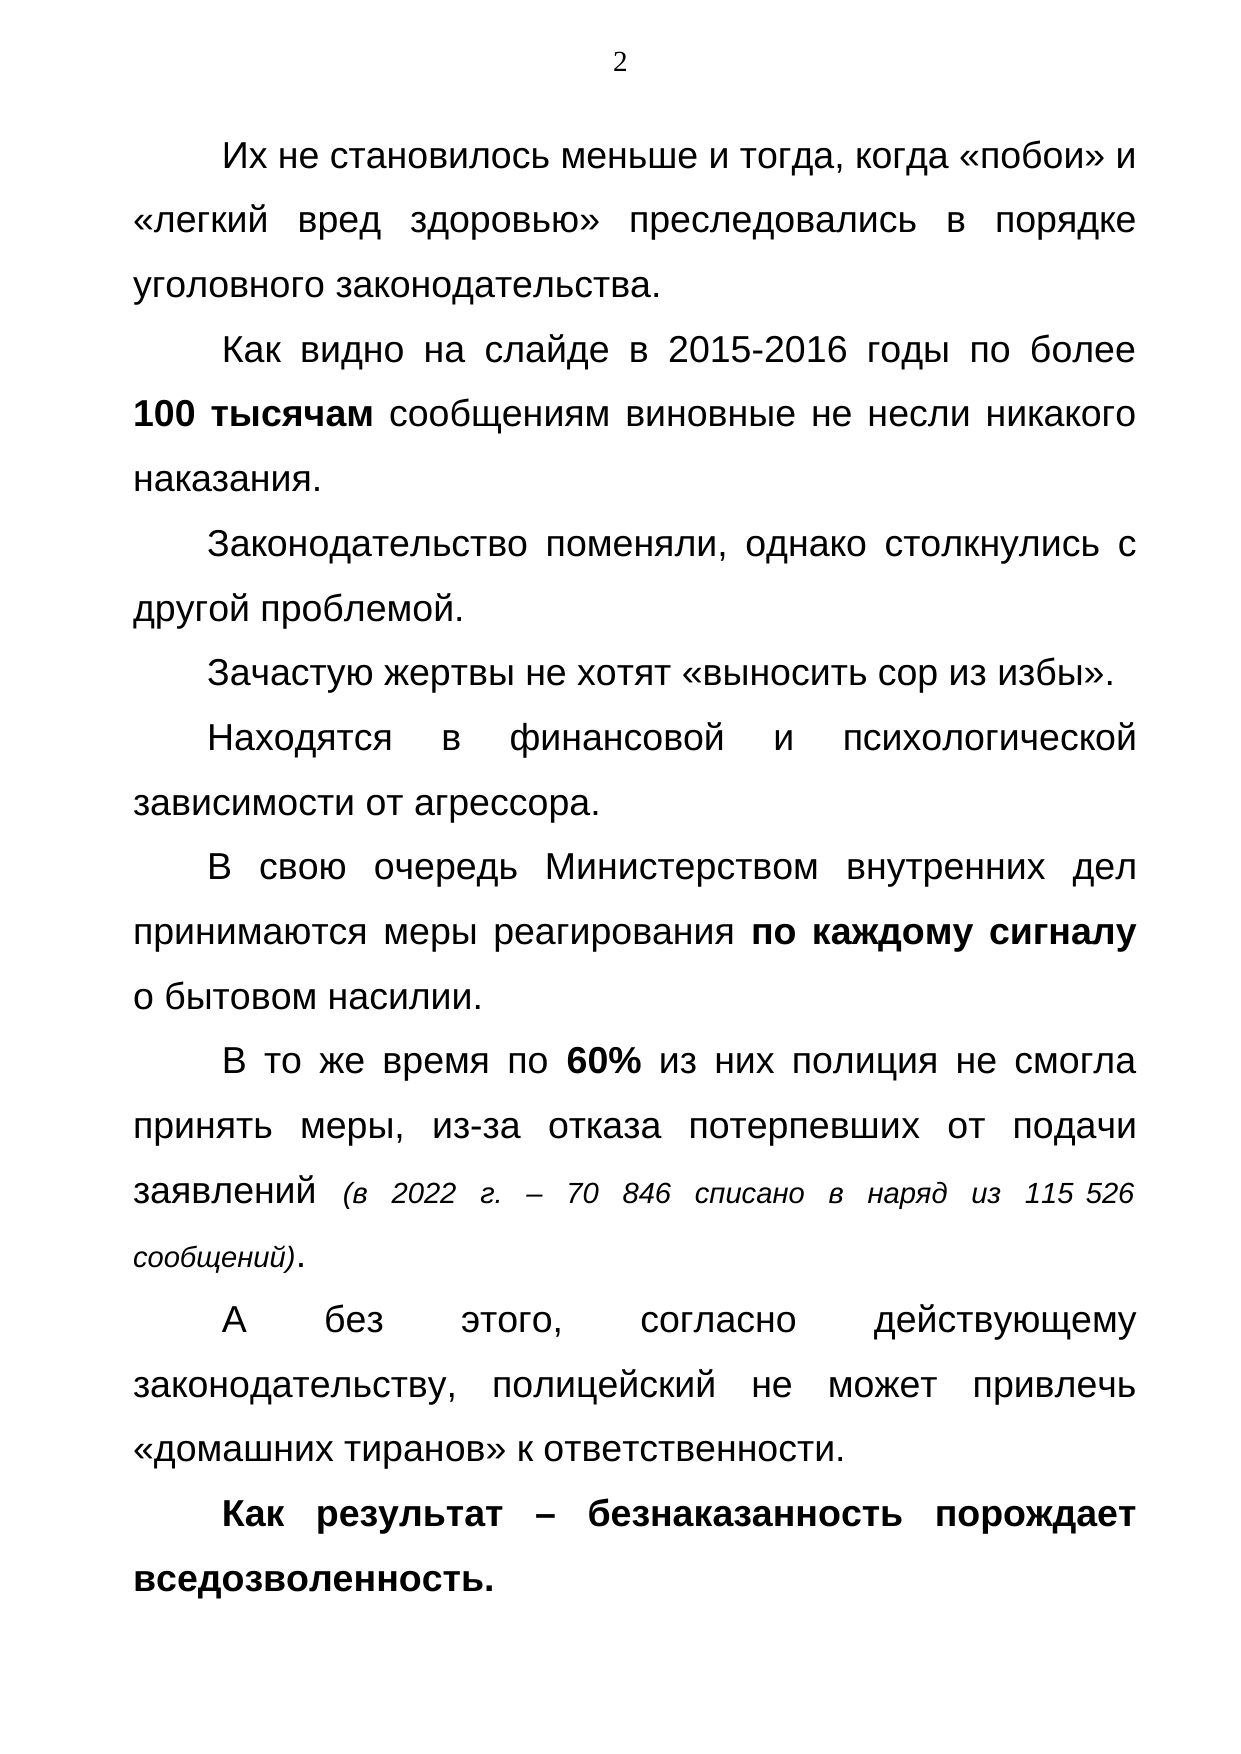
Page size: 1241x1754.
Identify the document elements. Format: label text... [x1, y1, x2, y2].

text А без этого, согласно действующему законодательству, полицейский не может привлечь «домашних тиранов» к ответственности. [133, 1297, 1137, 1470]
text Законодательство поменяли, однако столкнулись с другой проблемой. [133, 521, 1137, 629]
list Как видно на слайде в 2015-2016 годы по более 100 тысячам сообщениям виновные не несли никакого наказания. [133, 327, 1137, 499]
text Находятся в финансовой и психологической зависимости от агрессора. [133, 715, 1137, 823]
text В свою очередь Министерством внутренних дел принимаются меры реагирования по каждому сигналу о бытовом насилии. [133, 844, 1137, 1017]
text Зачастую жертвы не хотят «выносить сор из избы». [133, 650, 1137, 693]
text В то же время по 60% из них полиция не смогла принять меры, из-за отказа потерпевших от подачи заявлений (в 2022 г. – 70 846 списано в наряд из 115 526 сообщений). [133, 1038, 1137, 1276]
text Как результат – безнаказанность порождает вседозволенность. [133, 1491, 1137, 1599]
list Их не становилось меньше и тогда, когда «побои» и «легкий вред здоровью» преследовались в порядке уголовного законодательства. [133, 133, 1137, 305]
